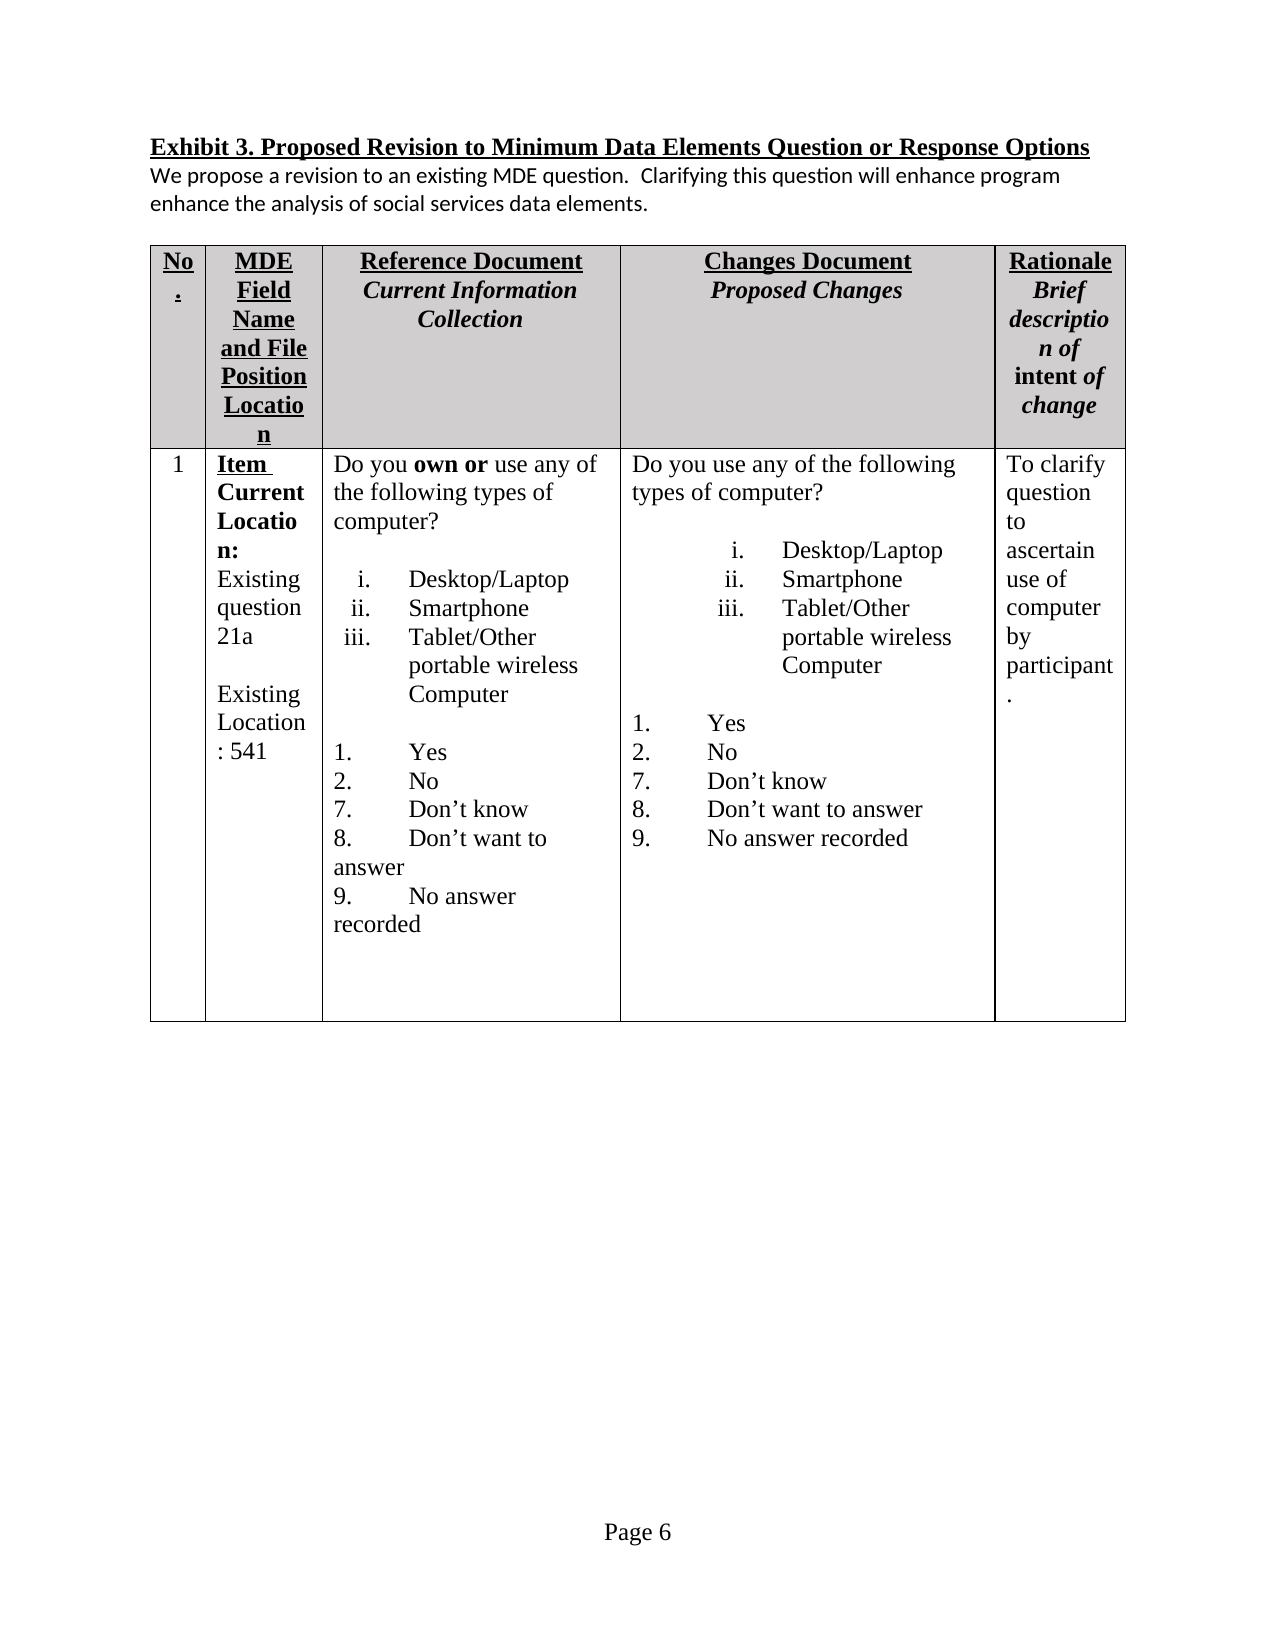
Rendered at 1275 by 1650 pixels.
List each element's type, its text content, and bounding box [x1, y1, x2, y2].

table_cell Do you own or use any of the following types of computer? Desktop/Laptop Smartphone Tablet/Other portable wireless Computer 1. Yes 2. No 7. Don’t know 8. Don’t want to answer 9. No answer recorded [323, 449, 620, 1021]
table_cell To clarify question to ascertain use of computer by participant. [996, 449, 1125, 1021]
table_cell 1 [151, 449, 205, 1021]
table_header Rationale Brief description of intent of change [996, 246, 1125, 448]
table_header MDE Field Name and File Position Location [206, 246, 322, 448]
table_header No. [151, 246, 205, 448]
text Exhibit 3. Proposed Revision to Minimum Data Elements Question or Response Options [150, 132, 1125, 161]
table_header Reference Document Current Information Collection [323, 246, 620, 448]
text We propose a revision to an existing MDE question. Clarifying this question will enhance program enhance the analysis of social services data elements. [150, 161, 1125, 217]
table_cell Do you use any of the following types of computer? Desktop/Laptop Smartphone Tablet/Other portable wireless Computer 1. Yes 2. No 7. Don’t know 8. Don’t want to answer 9. No answer recorded [621, 449, 994, 1021]
table_cell Item Current Location: Existing question 21a Existing Location: 541 [206, 449, 322, 1021]
table_header Changes Document Proposed Changes [621, 246, 994, 448]
